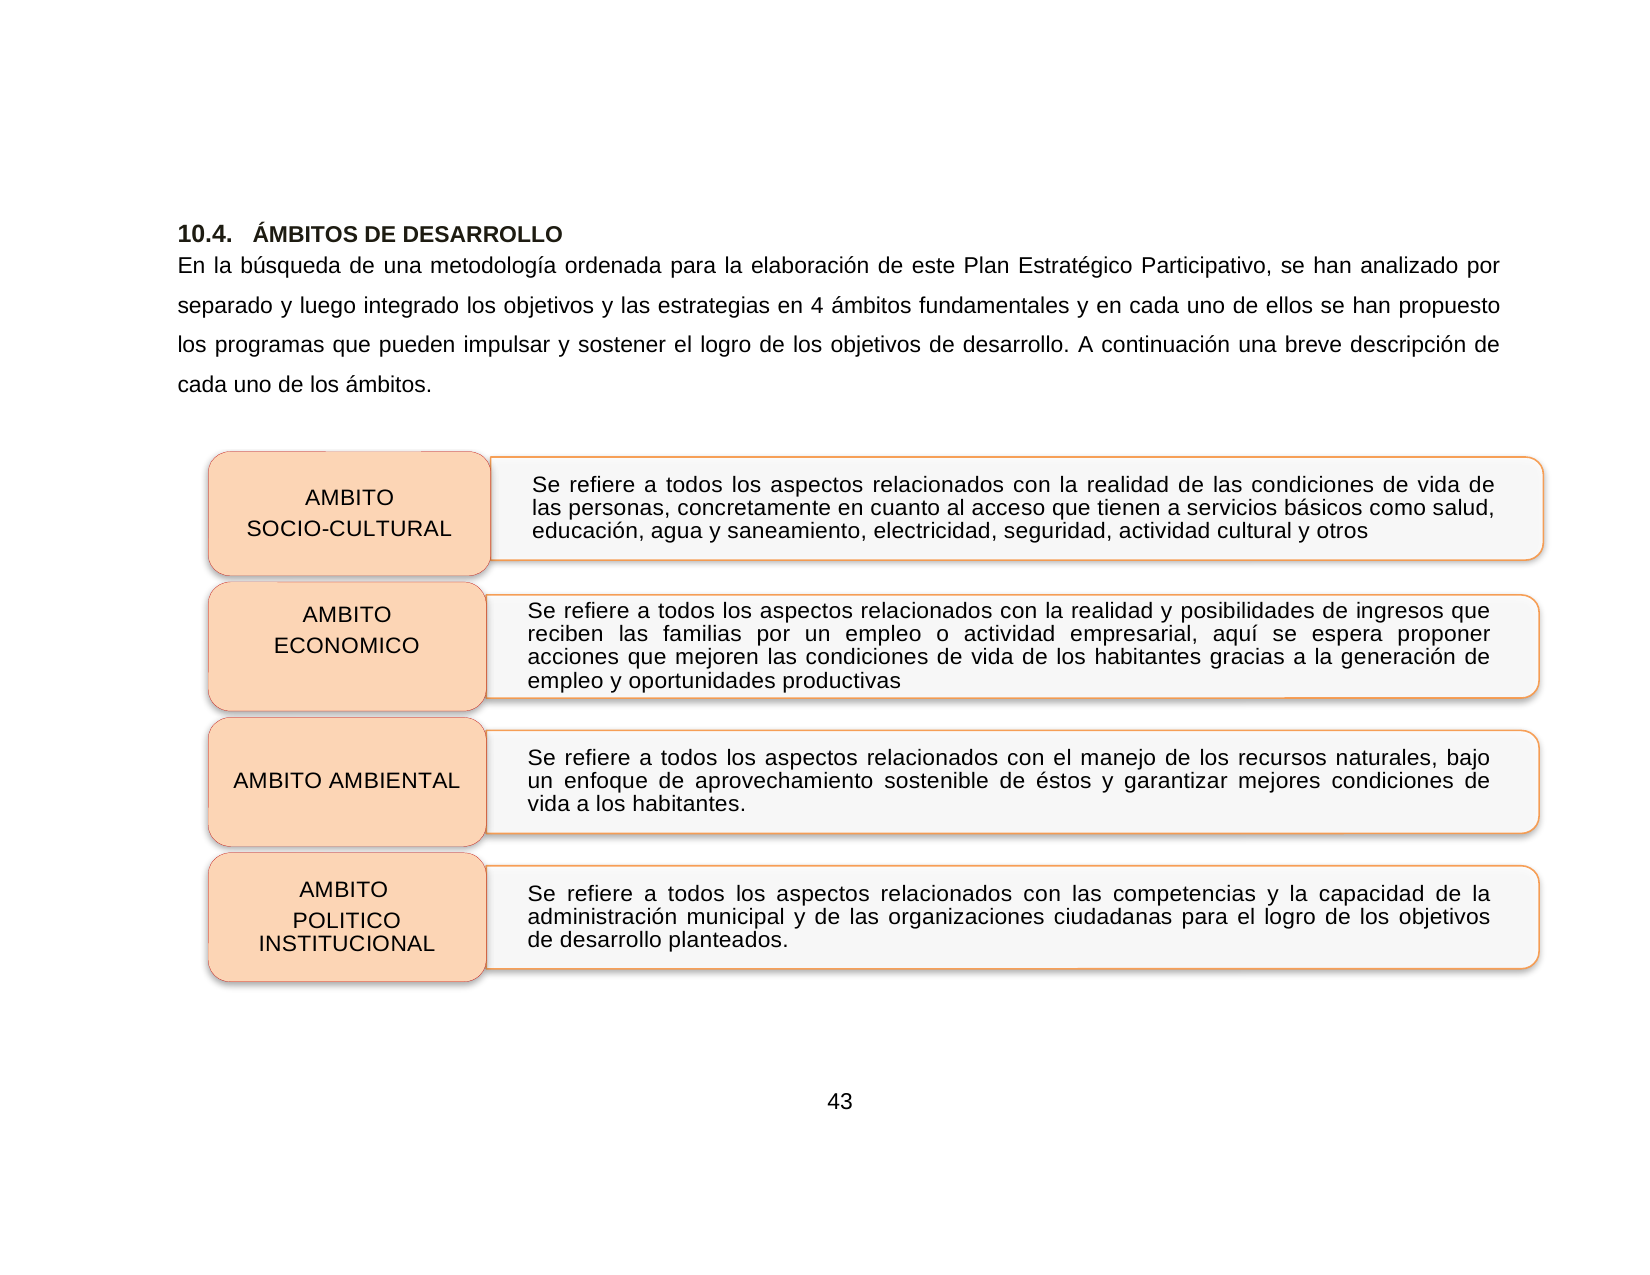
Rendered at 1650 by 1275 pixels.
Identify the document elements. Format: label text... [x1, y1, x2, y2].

list ÁMBITOS DE DESARROLLO [177, 219, 1502, 248]
text En la búsqueda de una metodología ordenada para la elaboración de este Plan Estratégico Participativo, se han analizado por separado y luego integrado los objetivos y las estrategias en 4 ámbitos fundamentales y en cada uno de ellos se han propuesto los programas que pueden impulsar y sostener el logro de los objetivos de desarrollo. A continuación una breve descripción de cada uno de los ámbitos. [177, 252, 1502, 397]
